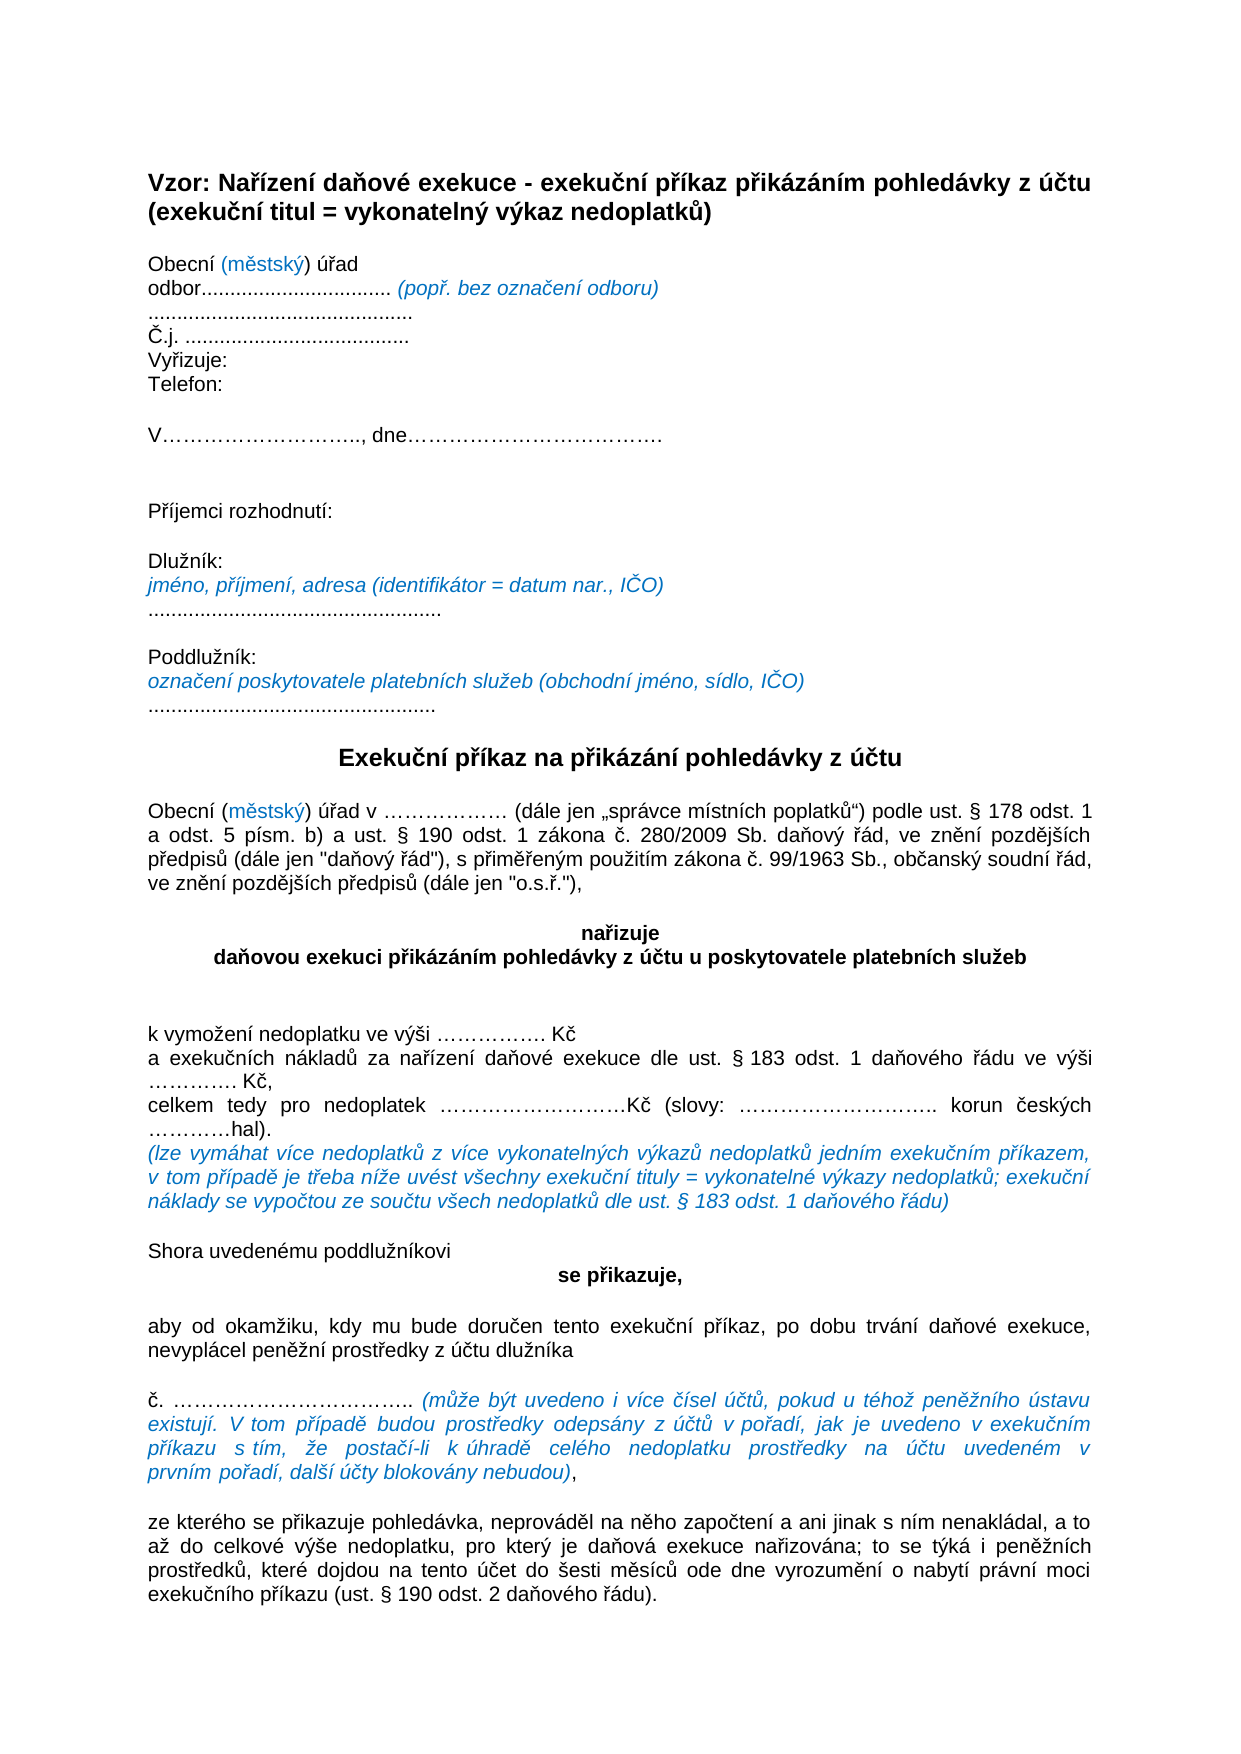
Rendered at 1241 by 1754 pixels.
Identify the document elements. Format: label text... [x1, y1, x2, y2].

text (lze vymáhat více nedoplatků z více vykonatelných výkazů nedoplatků jedním exekučním příkazem, v tom případě je třeba níže uvést všechny exekuční tituly = vykonatelné výkazy nedoplatků; exekuční náklady se vypočtou ze součtu všech nedoplatků dle ust. § 183 odst. 1 daňového řádu) [148, 1141, 1093, 1213]
text nařizuje [148, 921, 1093, 945]
text celkem tedy pro nedoplatek ………………………Kč (slovy: ……………………….. korun českých …………hal). [148, 1093, 1093, 1141]
text Telefon: [148, 372, 1093, 396]
text č. …………………………….. (může být uvedeno i více čísel účtů, pokud u téhož peněžního ústavu existují. V tom případě budou prostředky odepsány z účtů v pořadí, jak je uvedeno v exekučním příkazu s tím, že postačí-li k úhradě celého nedoplatku prostředky na účtu uvedeném v prvním pořadí, další účty blokovány nebudou), [148, 1388, 1093, 1484]
text Č.j. ....................................... [148, 324, 1093, 348]
text odbor................................. (popř. bez označení odboru) [148, 276, 1093, 300]
text k vymožení nedoplatku ve výši ……………. Kč [148, 1021, 1093, 1045]
text aby od okamžiku, kdy mu bude doručen tento exekuční příkaz, po dobu trvání daňové exekuce, nevyplácel peněžní prostředky z účtu dlužníka [148, 1314, 1093, 1362]
text .............................................. [148, 300, 1093, 324]
text ze kterého se přikazuje pohledávka, neprováděl na něho započtení a ani jinak s ním nenakládal, a to až do celkové výše nedoplatku, pro který je daňová exekuce nařizována; to se týká i peněžních prostředků, které dojdou na tento účet do šesti měsíců ode dne vyrozumění o nabytí právní moci exekučního příkazu (ust. § 190 odst. 2 daňového řádu). [148, 1510, 1093, 1606]
text Obecní (městský) úřad v ……………… (dále jen „správce místních poplatků“) podle ust. § 178 odst. 1 a odst. 5 písm. b) a ust. § 190 odst. 1 zákona č. 280/2009 Sb. daňový řád, ve znění pozdějších předpisů (dále jen "daňový řád"), s přiměřeným použitím zákona č. 99/1963 Sb., občanský soudní řád, ve znění pozdějších předpisů (dále jen "o.s.ř."), [148, 798, 1093, 894]
text Obecní (městský) úřad [148, 252, 1093, 276]
text a exekučních nákladů za nařízení daňové exekuce dle ust. § 183 odst. 1 daňového řádu ve výši …………. Kč, [148, 1045, 1093, 1093]
text Dlužník: [148, 549, 1093, 573]
text ................................................... [148, 597, 1093, 621]
text Příjemci rozhodnutí: [148, 499, 1093, 523]
text Vyřizuje: [148, 348, 1093, 372]
subtitle Vzor: Nařízení daňové exekuce - exekuční příkaz přikázáním pohledávky z účtu (exekuční titul = vykonatelný výkaz nedoplatků) [148, 168, 1093, 226]
text Shora uvedenému poddlužníkovi [148, 1239, 1093, 1263]
text V……………………….., dne………………………………. [148, 422, 1093, 446]
text daňovou exekuci přikázáním pohledávky z účtu u poskytovatele platebních služeb [148, 945, 1093, 969]
text .................................................. [148, 693, 1093, 717]
text jméno, příjmení, adresa (identifikátor = datum nar., IČO) [148, 573, 1093, 597]
text se přikazuje, [148, 1263, 1093, 1287]
text označení poskytovatele platebních služeb (obchodní jméno, sídlo, IČO) [148, 669, 1093, 693]
text Exekuční příkaz na přikázání pohledávky z účtu [148, 743, 1093, 772]
text Poddlužník: [148, 645, 1093, 669]
